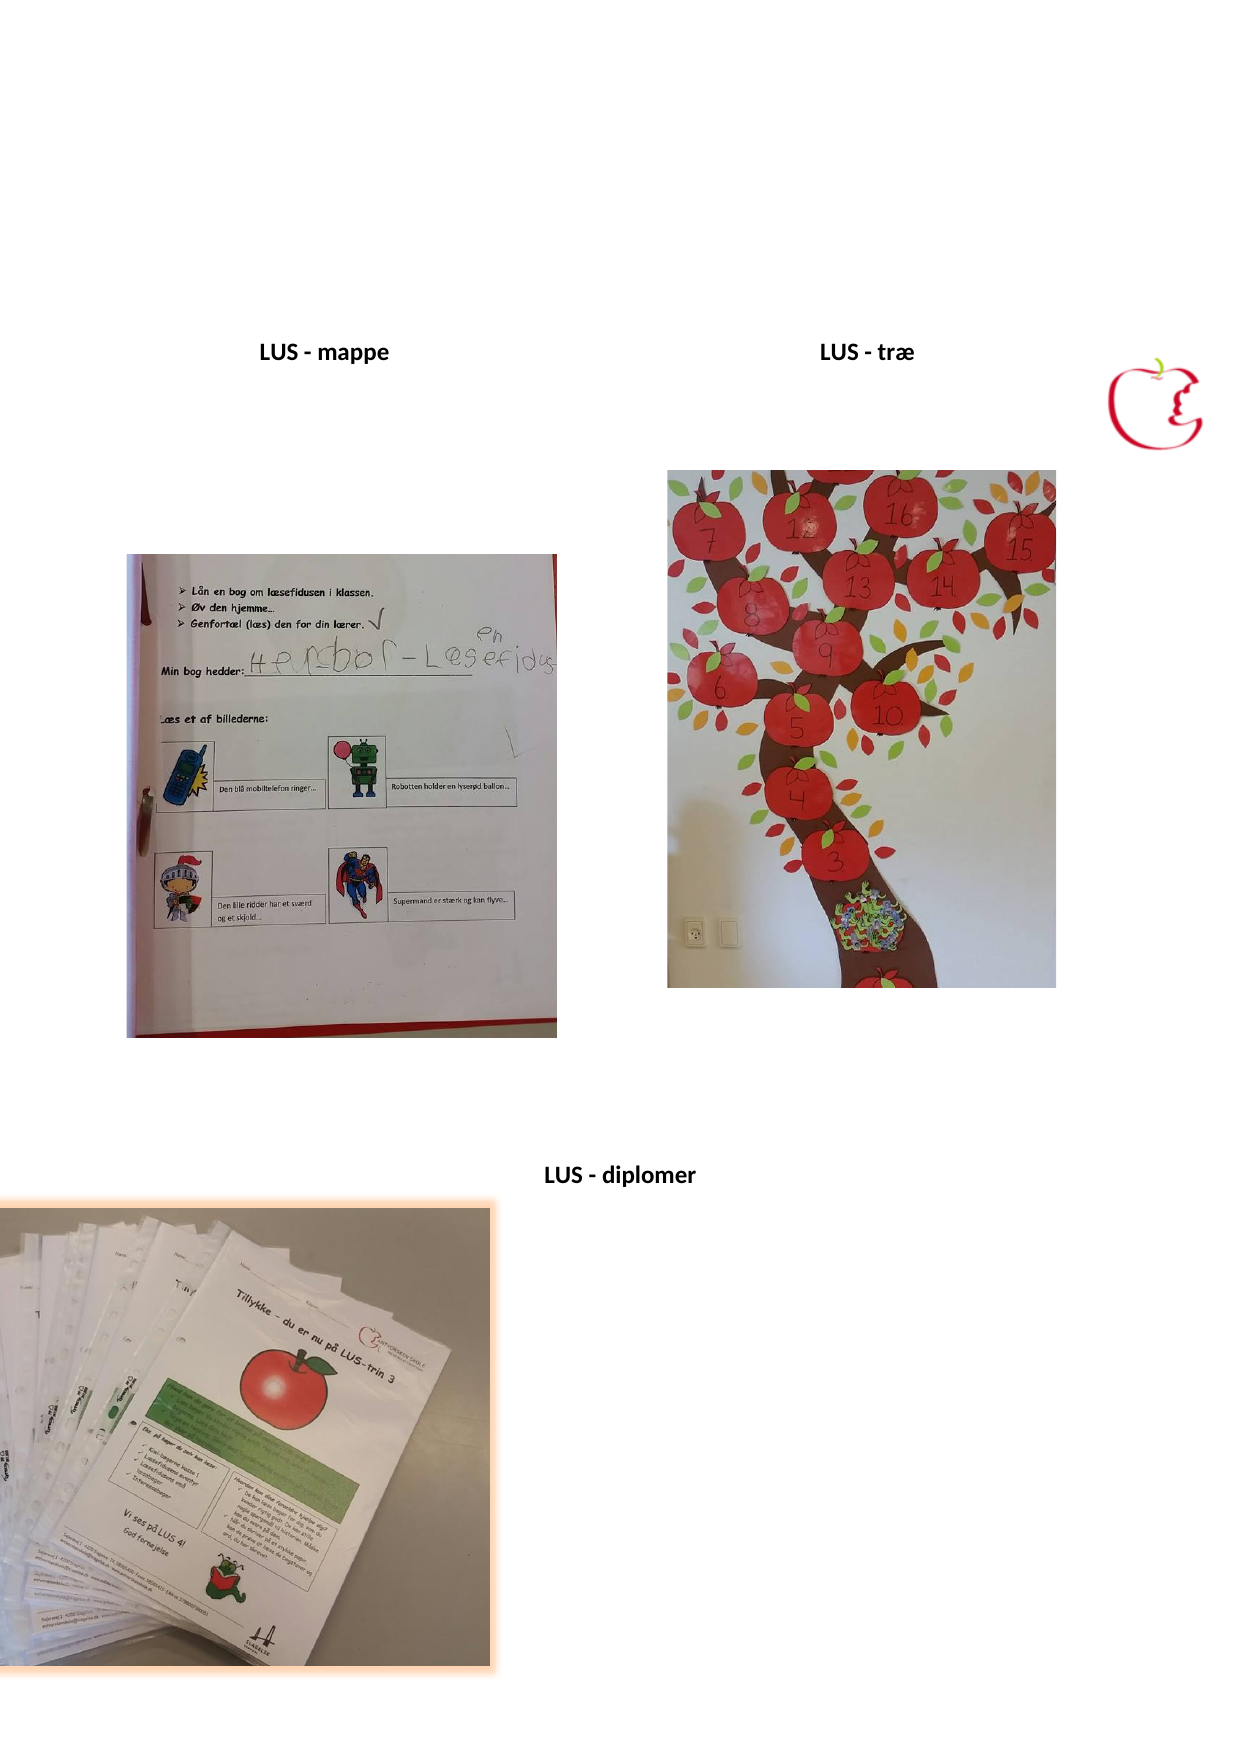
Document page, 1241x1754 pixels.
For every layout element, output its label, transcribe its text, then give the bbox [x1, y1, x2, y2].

picture [0, 1208, 490, 1666]
text LUS - diplomer [118, 1159, 1122, 1190]
picture [1100, 348, 1207, 465]
text LUS - mappe LUS - træ [118, 336, 1122, 367]
picture [126, 555, 557, 1038]
picture [667, 471, 1057, 986]
